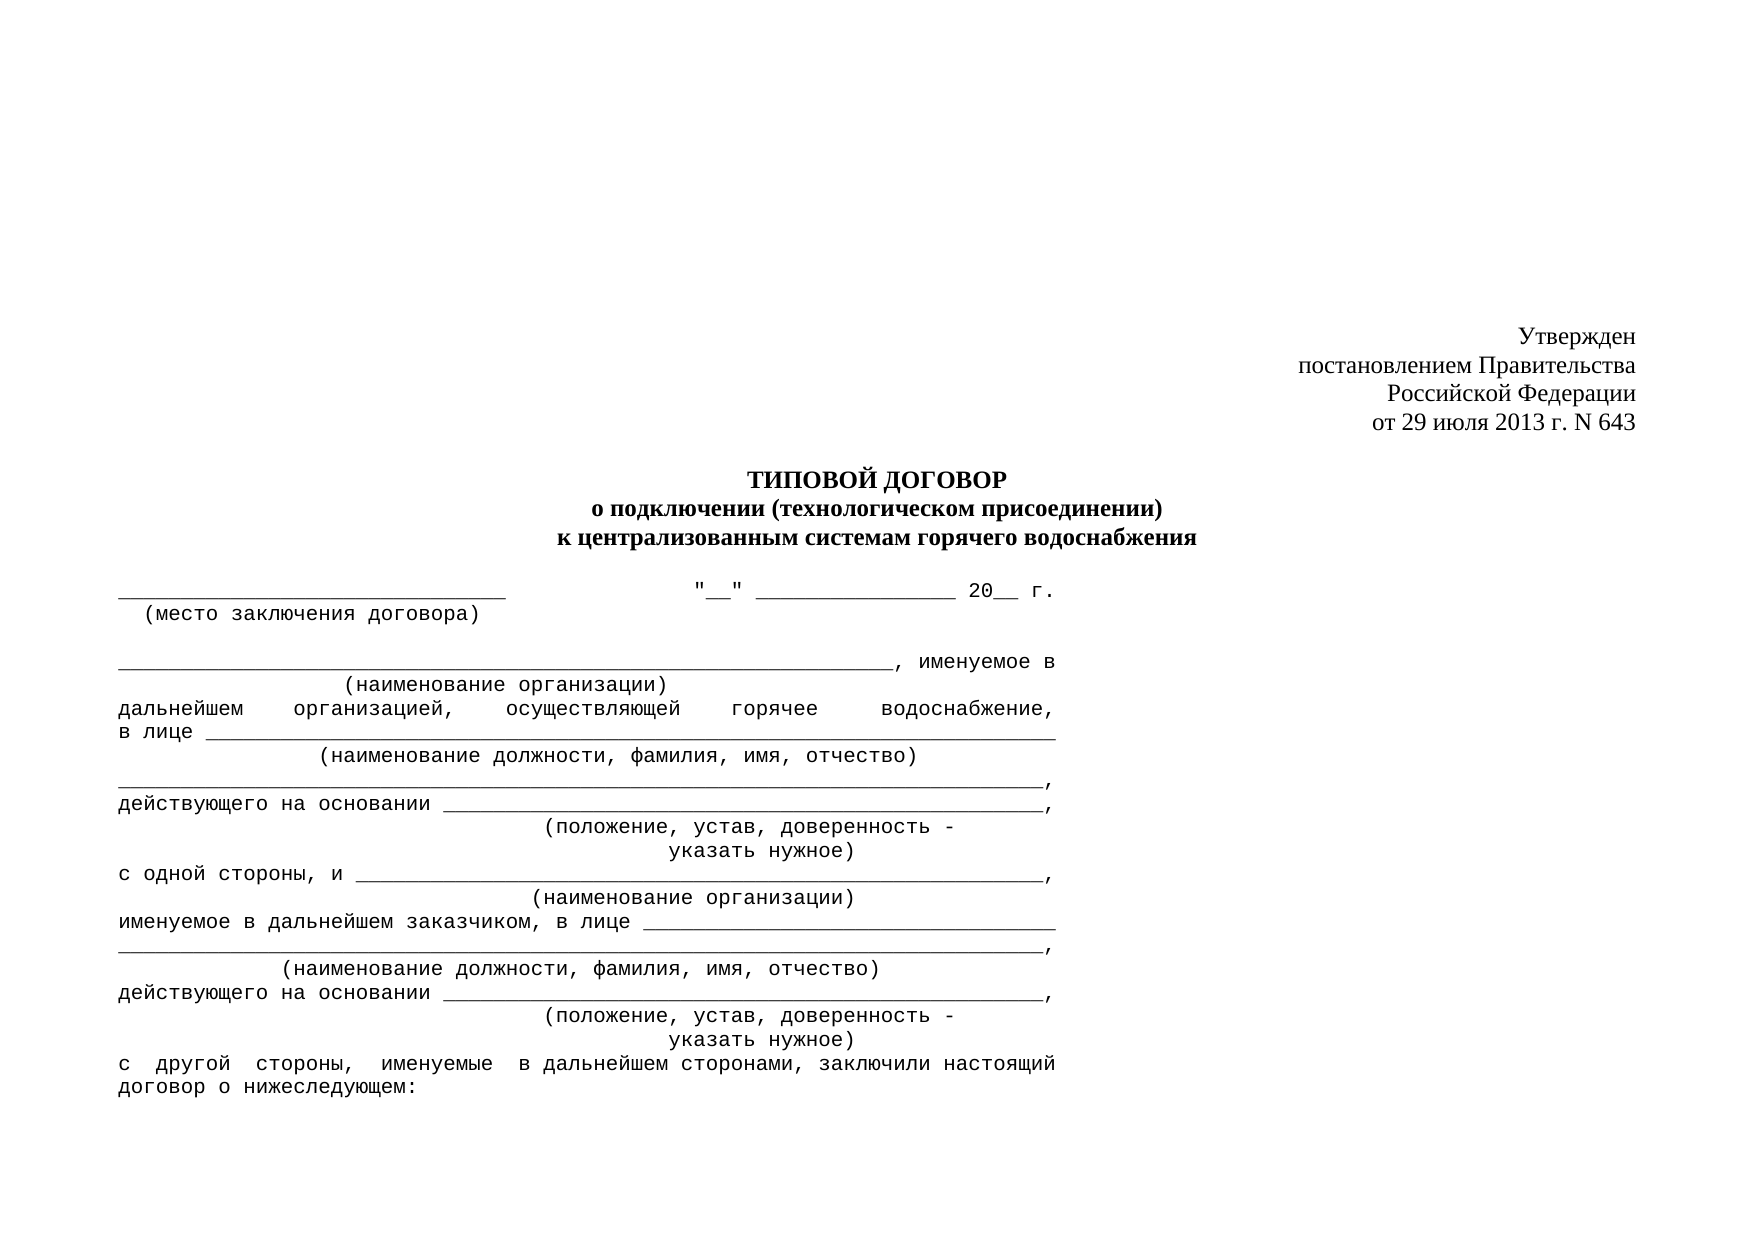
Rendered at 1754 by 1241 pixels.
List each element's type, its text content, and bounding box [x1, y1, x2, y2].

text указать нужное) [118, 1029, 1636, 1053]
text от 29 июля 2013 г. N 643 [118, 407, 1636, 436]
text с одной стороны, и _______________________________________________________, [118, 863, 1636, 887]
text (наименование должности, фамилия, имя, отчество) [118, 958, 1636, 982]
text в лице ____________________________________________________________________ [118, 722, 1636, 745]
text __________________________________________________________________________, [118, 934, 1636, 958]
text (место заключения договора) [118, 603, 1636, 627]
text (наименование организации) [118, 674, 1636, 698]
text ______________________________________________________________, именуемое в [118, 651, 1636, 674]
text договор о нижеследующем: [118, 1076, 1636, 1100]
text с другой стороны, именуемые в дальнейшем сторонами, заключили настоящий [118, 1053, 1636, 1076]
text действующего на основании ________________________________________________, [118, 982, 1636, 1005]
text к централизованным системам горячего водоснабжения [118, 522, 1636, 551]
text (положение, устав, доверенность - [118, 1005, 1636, 1029]
text (положение, устав, доверенность - [118, 816, 1636, 840]
text (наименование должности, фамилия, имя, отчество) [118, 745, 1636, 769]
text действующего на основании ________________________________________________, [118, 792, 1636, 816]
text именуемое в дальнейшем заказчиком, в лице _________________________________ [118, 911, 1636, 934]
text Утвержден [118, 321, 1636, 350]
text дальнейшем организацией, осуществляющей горячее водоснабжение, [118, 698, 1636, 722]
text __________________________________________________________________________, [118, 769, 1636, 792]
text (наименование организации) [118, 887, 1636, 911]
text _______________________________ "__" ________________ 20__ г. [118, 580, 1636, 603]
text о подключении (технологическом присоединении) [118, 493, 1636, 522]
text ТИПОВОЙ ДОГОВОР [118, 465, 1636, 493]
text постановлением Правительства [118, 350, 1636, 378]
text указать нужное) [118, 840, 1636, 863]
text Российской Федерации [118, 378, 1636, 407]
